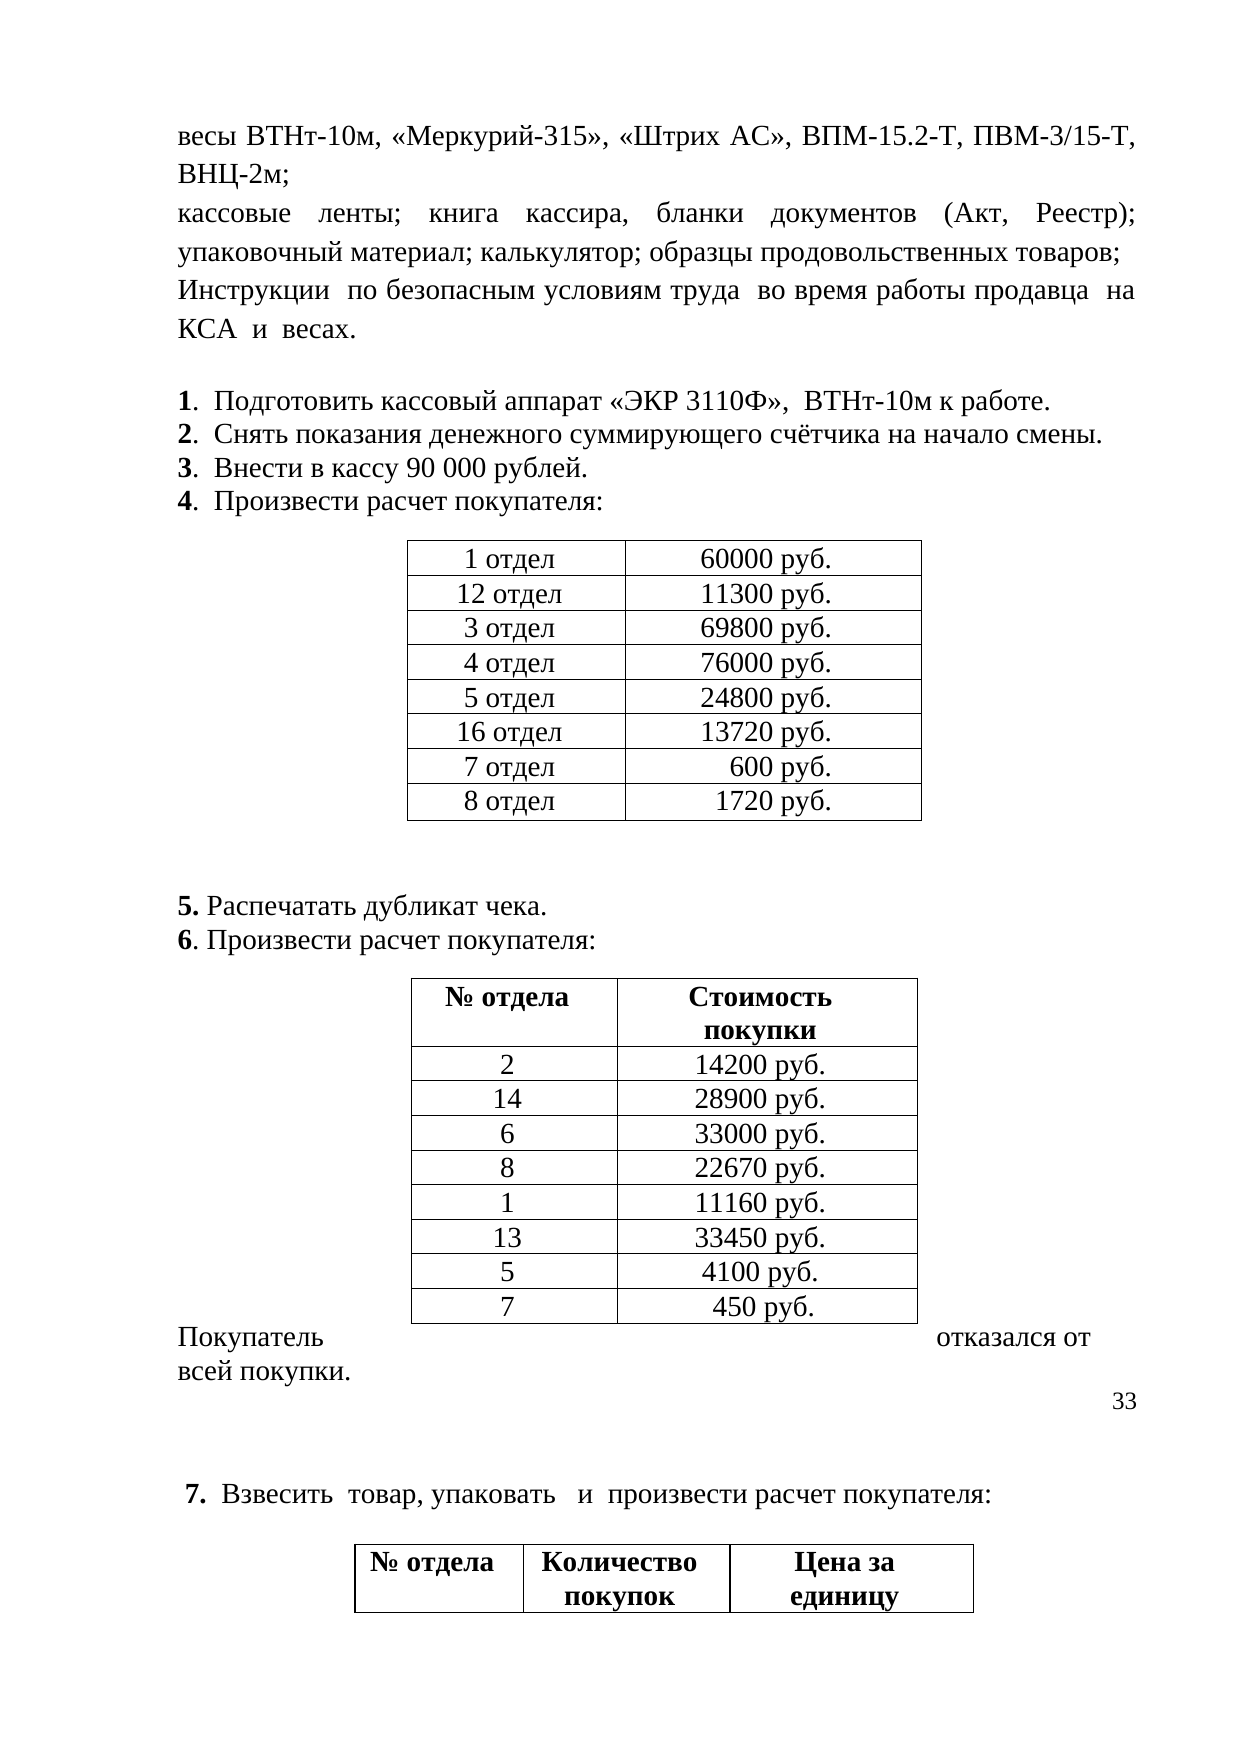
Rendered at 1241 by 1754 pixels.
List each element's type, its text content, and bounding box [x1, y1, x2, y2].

table_cell 2 [412, 1047, 617, 1080]
table_header 60000 руб. [626, 541, 921, 575]
text Покупатель предъявил к расчету 300 000 рублей. [177, 551, 1137, 855]
text кассовые ленты; книга кассира, бланки документов (Акт, Реестр); упаковочный материал; калькулятор; образцы продовольственных товаров; [177, 195, 1137, 267]
table_cell 6 [412, 1116, 617, 1149]
table_cell 5 [412, 1254, 617, 1288]
table_header Цена за единицу [731, 1545, 973, 1612]
table_header Стоимость покупки [618, 979, 917, 1046]
text 5. Распечатать дубликат чека. [177, 888, 1137, 922]
table_cell 7 отдел [408, 749, 625, 782]
table_cell 5 отдел [408, 680, 625, 713]
text весы ВТНт-10м, «Меркурий-315», «Штрих АС», ВПМ-15.2-Т, ПВМ-3/15-Т, ВНЦ-2м; [177, 118, 1137, 190]
table_cell 1 [412, 1185, 617, 1219]
table_header 1 отдел [408, 541, 625, 575]
table_cell 450 руб. [618, 1289, 917, 1322]
table_cell 4 отдел [408, 645, 625, 679]
table_cell 33000 руб. [618, 1116, 917, 1149]
text Покупатель отказался от всей покупки. [177, 1319, 1137, 1386]
table_cell 8 [412, 1151, 617, 1184]
table_cell 3 отдел [408, 611, 625, 644]
text 7. Взвесить товар, упаковать и произвести расчет покупателя: [177, 1476, 1137, 1510]
table_cell 14 [412, 1081, 617, 1115]
table_cell 600 руб. [626, 749, 921, 782]
table_cell 4100 руб. [618, 1254, 917, 1288]
table_cell 22670 руб. [618, 1151, 917, 1184]
text 4. Произвести расчет покупателя: [177, 483, 1137, 517]
table_cell 13 [412, 1220, 617, 1253]
table_header № отдела [412, 979, 617, 1046]
table_cell 16 отдел [408, 714, 625, 748]
table_cell 76000 руб. [626, 645, 921, 679]
table_cell 69800 руб. [626, 611, 921, 644]
table_header № отдела [356, 1545, 523, 1612]
table_cell 11300 руб. [626, 576, 921, 609]
table_cell 1720 руб. [626, 784, 921, 820]
table_cell 13720 руб. [626, 714, 921, 748]
text 33 [177, 1386, 1137, 1415]
table_cell 11160 руб. [618, 1185, 917, 1219]
table_cell 12 отдел [408, 576, 625, 609]
text 2. Снять показания денежного суммирующего счётчика на начало смены. [177, 416, 1137, 450]
table_cell 28900 руб. [618, 1081, 917, 1115]
table_cell 14200 руб. [618, 1047, 917, 1080]
text 1. Подготовить кассовый аппарат «ЭКР 3110Ф», ВТНт-10м к работе. [177, 383, 1137, 416]
table_cell 33450 руб. [618, 1220, 917, 1253]
table_header Количество покупок [524, 1545, 729, 1612]
text 3. Внести в кассу 90 000 рублей. [177, 450, 1137, 483]
table_cell 24800 руб. [626, 680, 921, 713]
table_cell 8 отдел [408, 784, 625, 820]
text Инструкции по безопасным условиям труда во время работы продавца на КСА и весах. [177, 272, 1137, 344]
table_cell 7 [412, 1289, 617, 1322]
text 6. Произвести расчет покупателя: [177, 922, 1137, 956]
